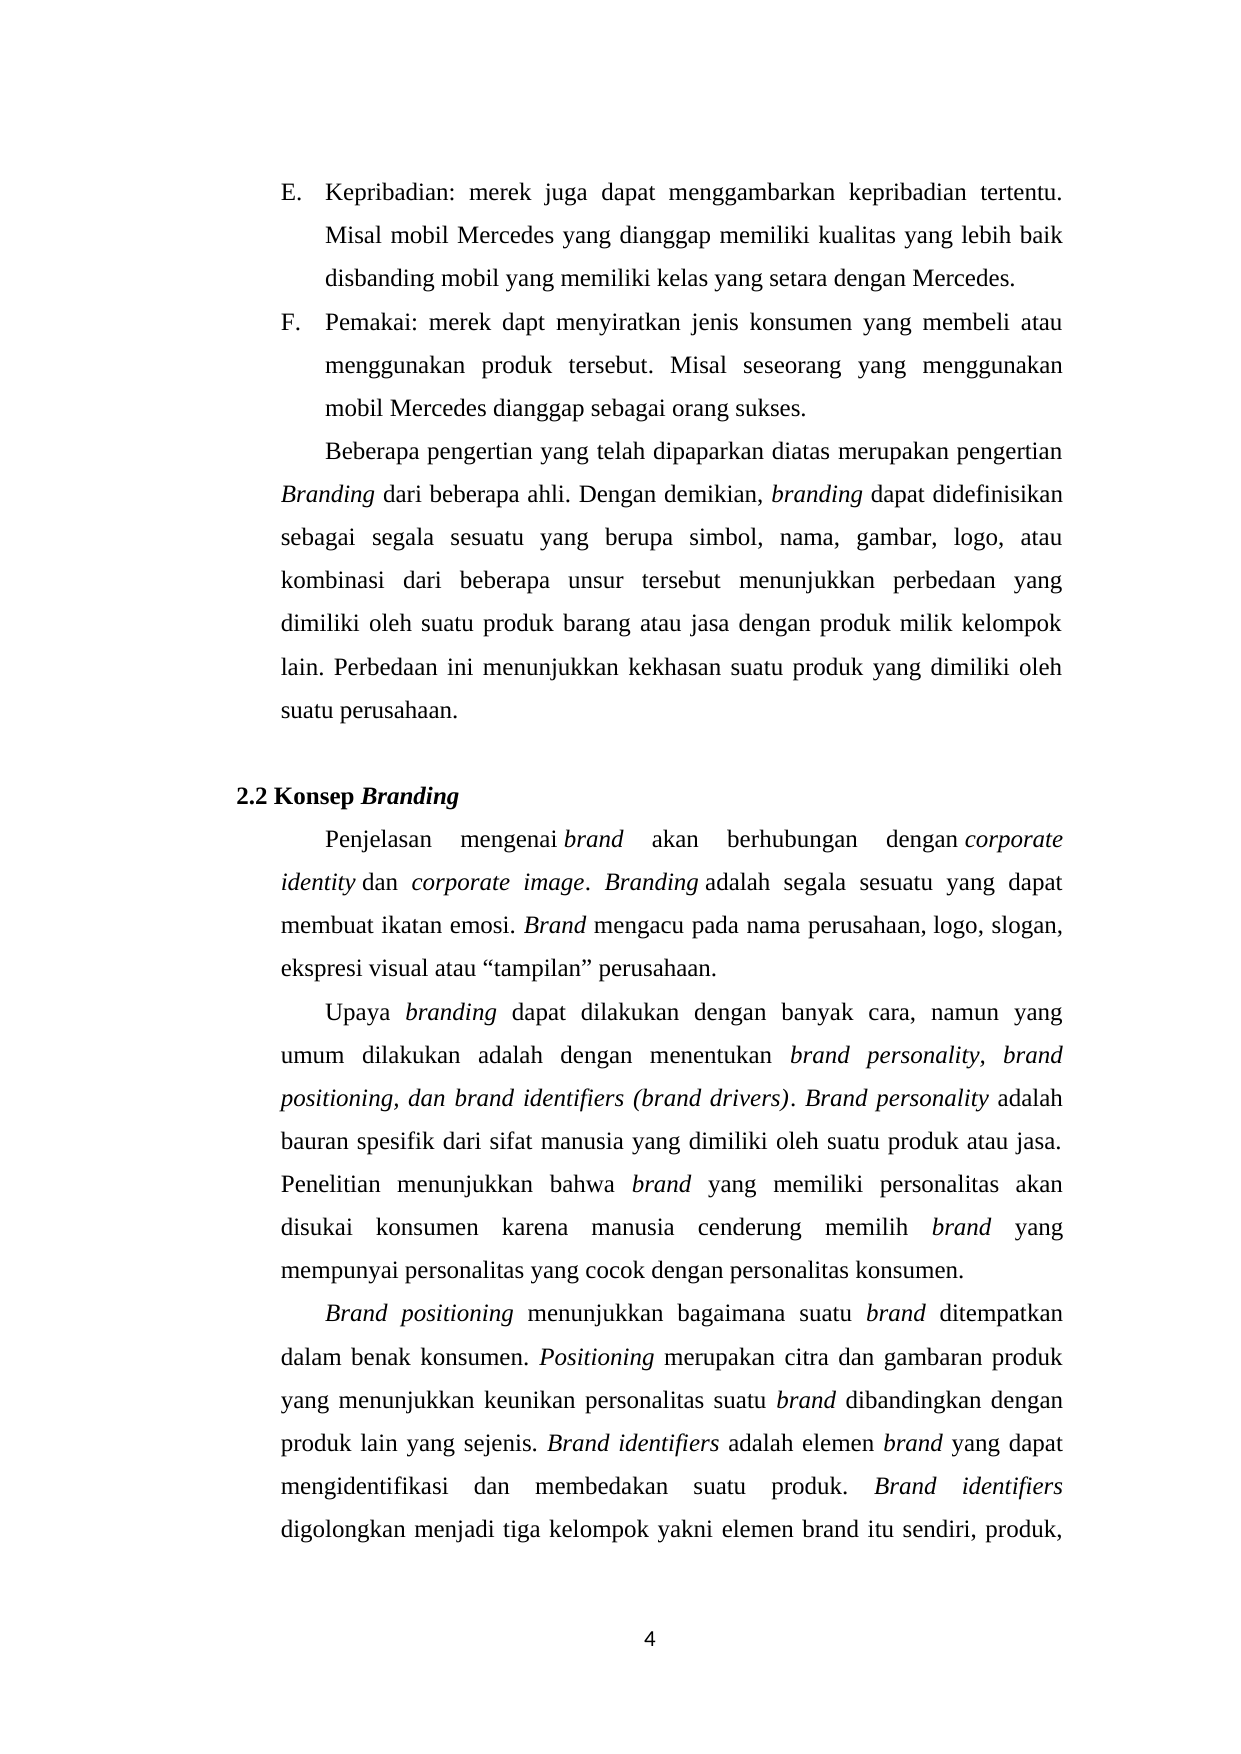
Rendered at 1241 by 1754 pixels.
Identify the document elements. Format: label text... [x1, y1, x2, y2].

list Upaya branding dapat dilakukan dengan banyak cara, namun yang umum dilakukan adalah dengan menentukan brand personality, brand positioning, dan brand identifiers (brand drivers). Brand personality adalah bauran spesifik dari sifat manusia yang dimiliki oleh suatu produk atau jasa. Penelitian menunjukkan bahwa brand yang memiliki personalitas akan disukai konsumen karena manusia cenderung memilih brand yang mempunyai personalitas yang cocok dengan personalitas konsumen. [281, 997, 1063, 1284]
list Beberapa pengertian yang telah dipaparkan diatas merupakan pengertian Branding dari beberapa ahli. Dengan demikian, branding dapat didefinisikan sebagai segala sesuatu yang berupa simbol, nama, gambar, logo, atau kombinasi dari beberapa unsur tersebut menunjukkan perbedaan yang dimiliki oleh suatu produk barang atau jasa dengan produk milik kelompok lain. Perbedaan ini menunjukkan kekhasan suatu produk yang dimiliki oleh suatu perusahaan. [281, 436, 1063, 723]
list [281, 1298, 1063, 1543]
list 2.2 Konsep Branding [236, 781, 1063, 810]
list Pemakai: merek dapt menyiratkan jenis konsumen yang membeli atau menggunakan produk tersebut. Misal seseorang yang menggunakan mobil Mercedes dianggap sebagai orang sukses. [281, 307, 1063, 422]
list Penjelasan mengenai brand akan berhubungan dengan corporate identity dan corporate image. Branding adalah segala sesuatu yang dapat membuat ikatan emosi. Brand mengacu pada nama perusahaan, logo, slogan, ekspresi visual atau “tampilan” perusahaan. [281, 824, 1063, 982]
list Kepribadian: merek juga dapat menggambarkan kepribadian tertentu. Misal mobil Mercedes yang dianggap memiliki kualitas yang lebih baik disbanding mobil yang memiliki kelas yang setara dengan Mercedes. [281, 177, 1063, 292]
